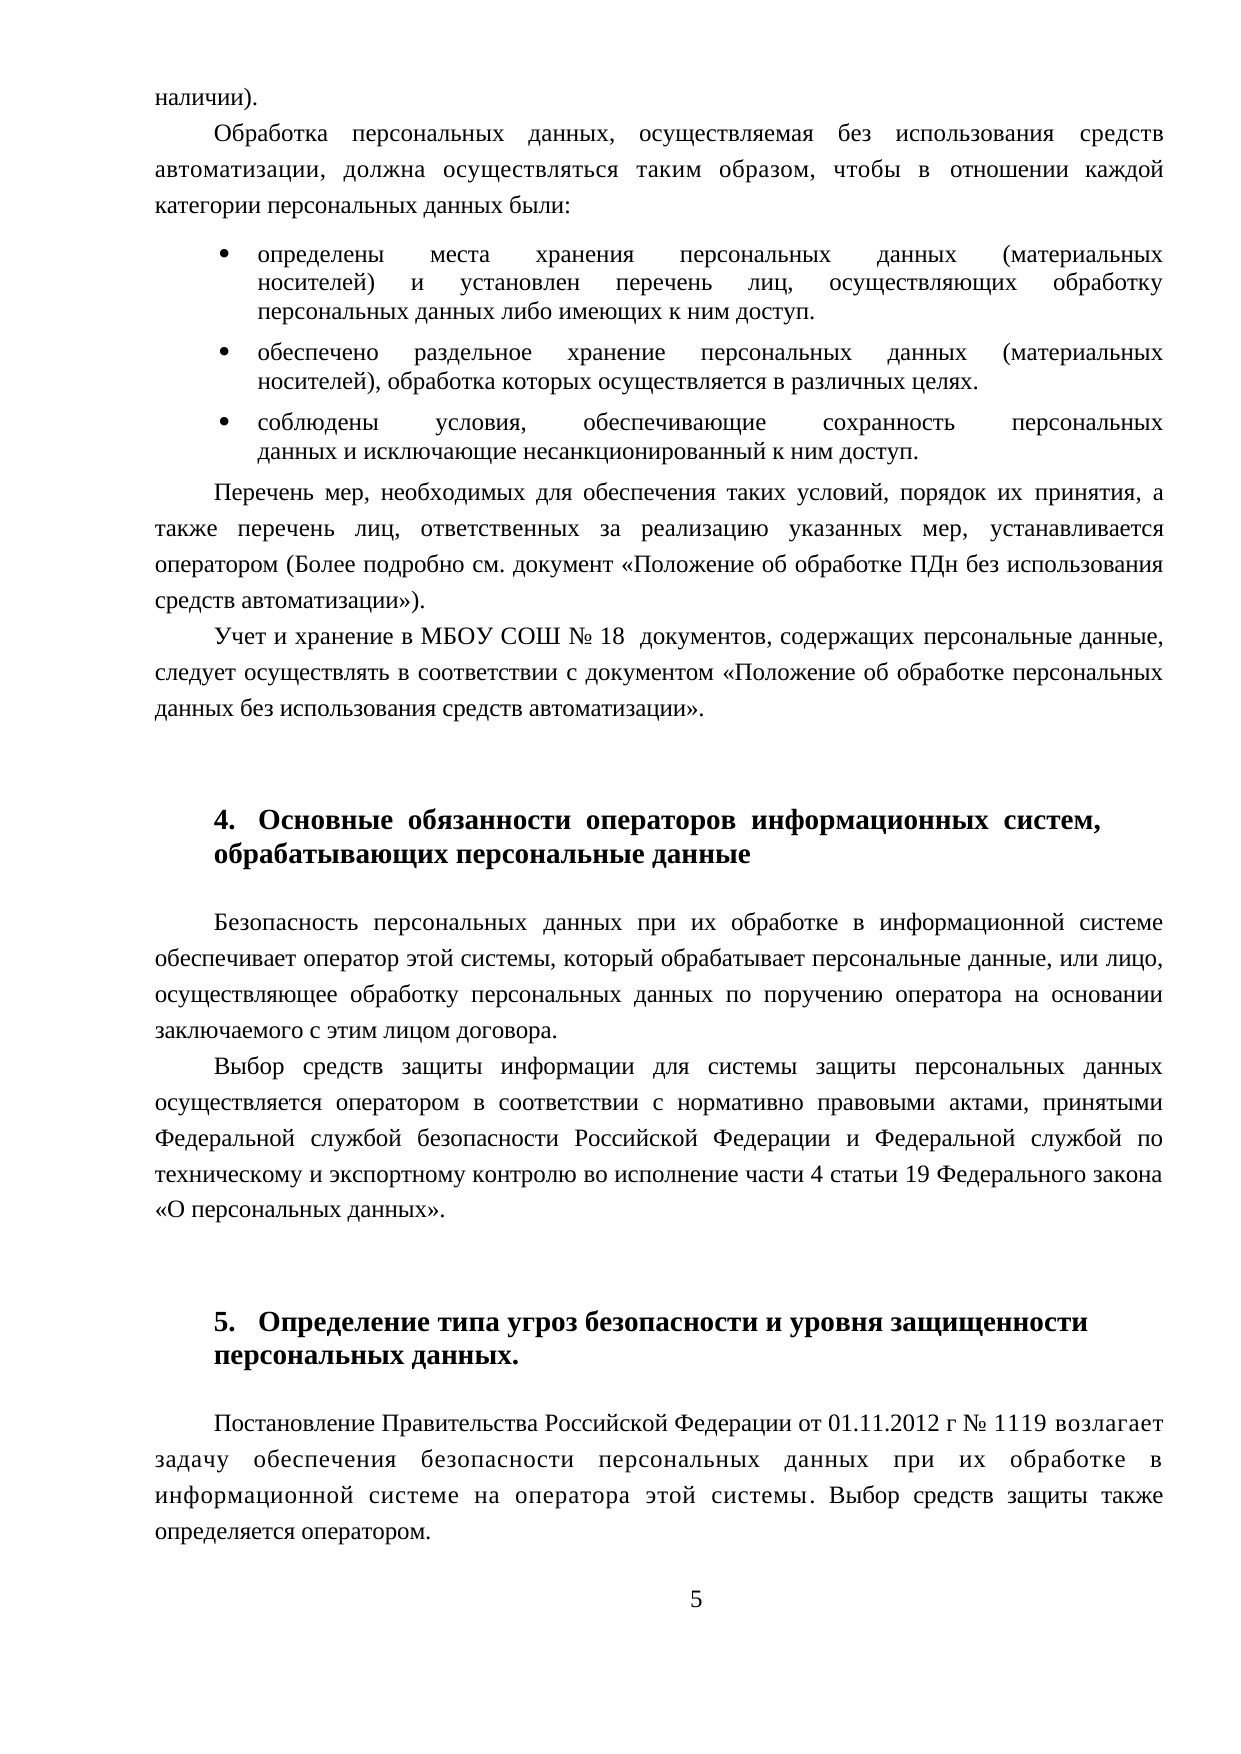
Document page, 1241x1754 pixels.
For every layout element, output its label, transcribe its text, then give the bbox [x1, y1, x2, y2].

text обеспечено раздельное хранение персональных данных (материальных носителей), обработка которых осуществляется в различных целях. [220, 337, 1164, 395]
text Основные обязанности операторов информационных систем, обрабатывающих персональные данные [213, 802, 1164, 869]
text Учет и хранение в МБОУ СОШ № 18 документов, содержащих персональные данные, следует осуществлять в соответствии с документом «Положение об обработке персональных данных без использования средств автоматизации». [154, 621, 1164, 722]
text Выбор средств защиты информации для системы защиты персональных данных осуществляется оператором в соответствии с нормативно правовыми актами, принятыми Федеральной службой безопасности Российской Федерации и Федеральной службой по техническому и экспортному контролю во исполнение части 4 статьи 19 Федерального закона «О персональных данных». [154, 1051, 1164, 1223]
text Перечень мер, необходимых для обеспечения таких условий, порядок их принятия, а также перечень лиц, ответственных за реализацию указанных мер, устанавливается оператором (Более подробно см. документ «Положение об обработке ПДн без использования средств автоматизации»). [154, 477, 1164, 614]
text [154, 82, 1164, 111]
text Постановление Правительства Российской Федерации от 01.11.2012 г № 1119 возлагает задачу обеспечения безопасности персональных данных при их обработке в информационной системе на оператора этой системы. Выбор средств защиты также определяется оператором. [154, 1408, 1164, 1545]
text Определение типа угроз безопасности и уровня защищенности персональных данных. [213, 1304, 1164, 1371]
text определены места хранения персональных данных (материальных носителей) и установлен перечень лиц, осуществляющих обработку персональных данных либо имеющих к ним доступ. [220, 239, 1164, 325]
text Обработка персональных данных, осуществляемая без использования средств автоматизации, должна осуществляться таким образом, чтобы в отношении каждой категории персональных данных были: [154, 118, 1164, 219]
text соблюдены условия, обеспечивающие сохранность персональных данных и исключающие несанкционированный к ним доступ. [220, 407, 1164, 465]
text Безопасность персональных данных при их обработке в информационной системе обеспечивает оператор этой системы, который обрабатывает персональные данные, или лицо, осуществляющее обработку персональных данных по поручению оператора на основании заключаемого с этим лицом договора. [154, 907, 1164, 1044]
